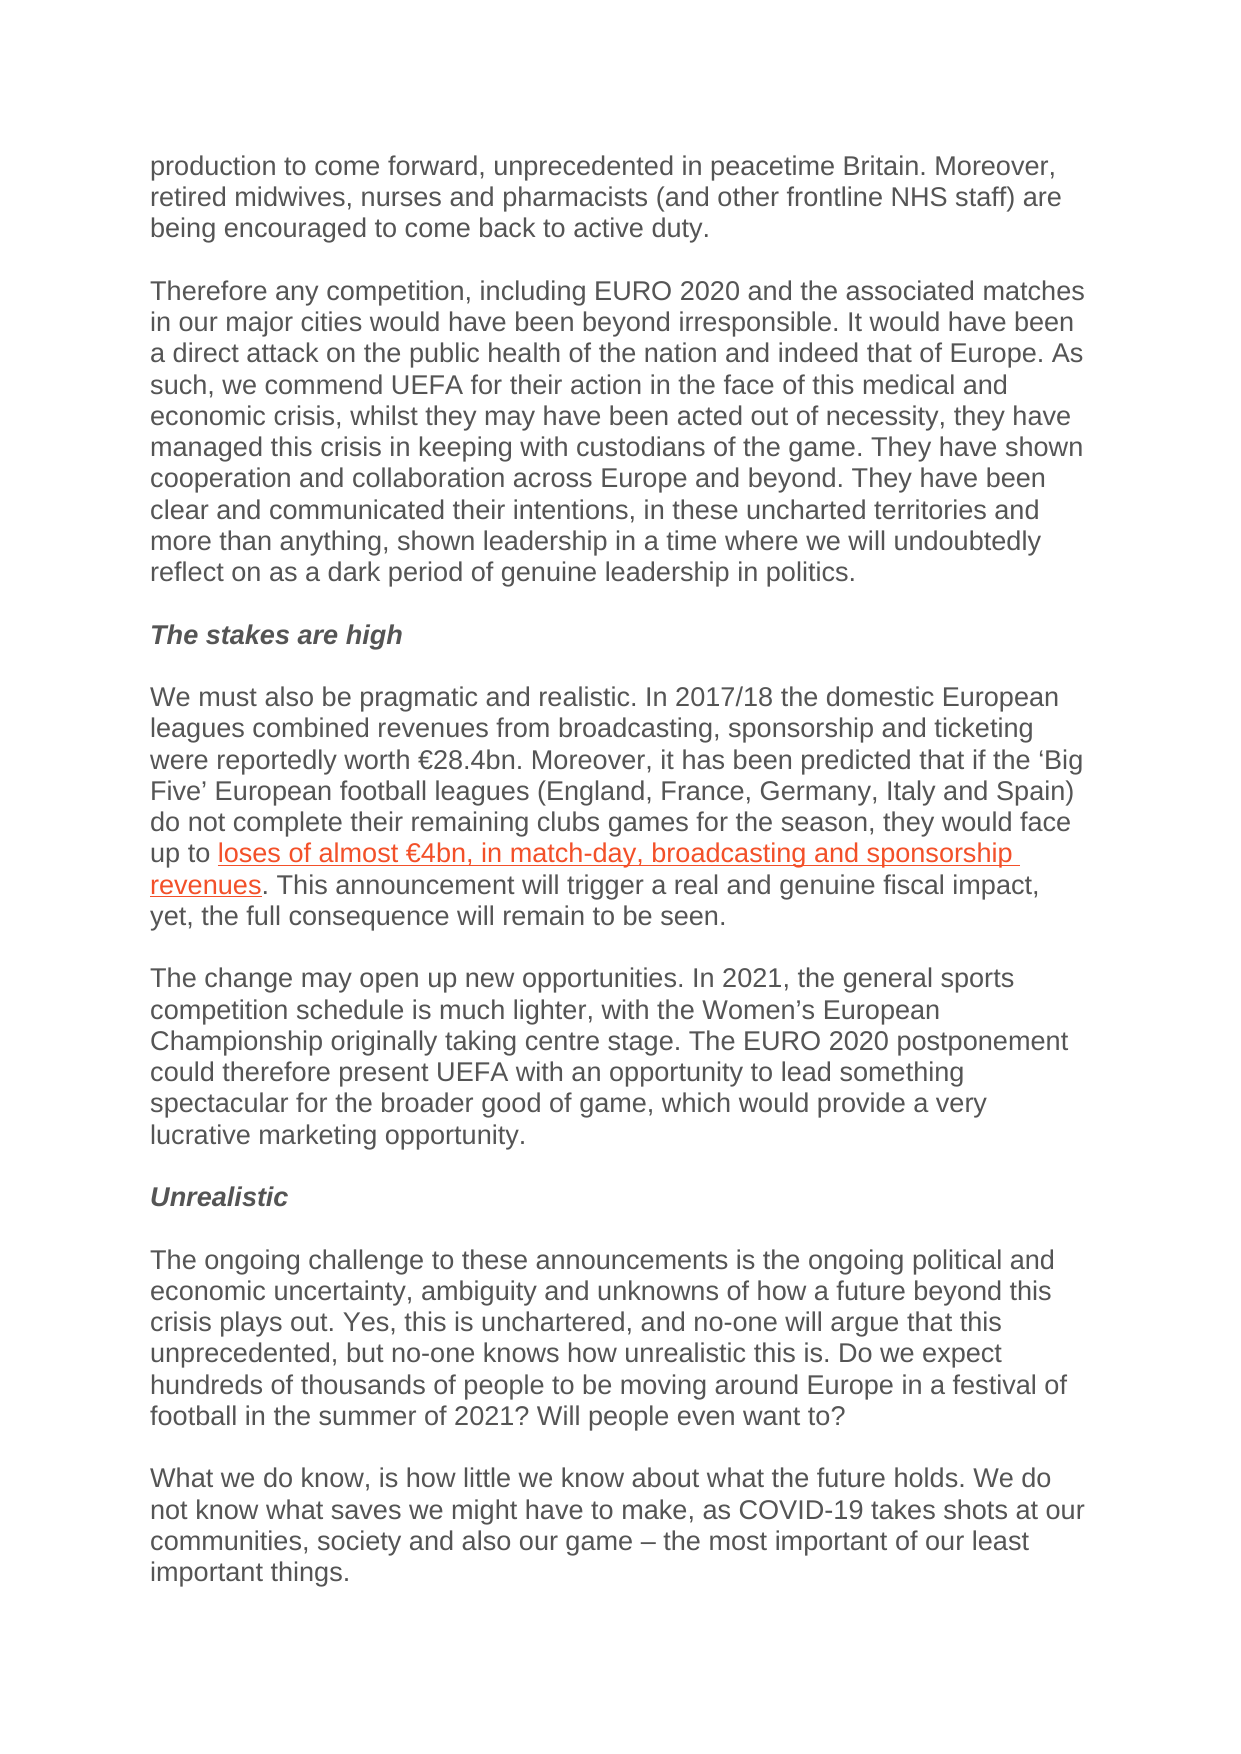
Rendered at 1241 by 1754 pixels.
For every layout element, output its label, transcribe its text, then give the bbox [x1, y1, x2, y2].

text The change may open up new opportunities. In 2021, the general sports competition schedule is much lighter, with the Women’s European Championship originally taking centre stage. The EURO 2020 postponement could therefore present UEFA with an opportunity to lead something spectacular for the broader good of game, which would provide a very lucrative marketing opportunity. [150, 962, 1090, 1150]
text Unrealistic [150, 1181, 1090, 1212]
text Therefore any competition, including EURO 2020 and the associated matches in our major cities would have been beyond irresponsible. It would have been a direct attack on the public health of the nation and indeed that of Europe. As such, we commend UEFA for their action in the face of this medical and economic crisis, whilst they may have been acted out of necessity, they have managed this crisis in keeping with custodians of the game. They have shown cooperation and collaboration across Europe and beyond. They have been clear and communicated their intentions, in these uncharted territories and more than anything, shown leadership in a time where we will undoubtedly reflect on as a dark period of genuine leadership in politics. [150, 275, 1090, 587]
text The ongoing challenge to these announcements is the ongoing political and economic uncertainty, ambiguity and unknowns of how a future beyond this crisis plays out. Yes, this is unchartered, and no-one will argue that this unprecedented, but no-one knows how unrealistic this is. Do we expect hundreds of thousands of people to be moving around Europe in a festival of football in the summer of 2021? Will people even want to? [150, 1244, 1090, 1431]
text We must also be pragmatic and realistic. In 2017/18 the domestic European leagues combined revenues from broadcasting, sponsorship and ticketing were reportedly worth €28.4bn. Moreover, it has been predicted that if the ‘Big Five’ European football leagues (England, France, Germany, Italy and Spain) do not complete their remaining clubs games for the season, they would face up to loses of almost €4bn, in match-day, broadcasting and sponsorship revenues. This announcement will trigger a real and genuine fiscal impact, yet, the full consequence will remain to be seen. [150, 681, 1090, 931]
text The stakes are high [150, 619, 1090, 650]
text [150, 150, 1090, 244]
text What we do know, is how little we know about what the future holds. We do not know what saves we might have to make, as COVID-19 takes shots at our communities, society and also our game – the most important of our least important things. [150, 1462, 1090, 1587]
